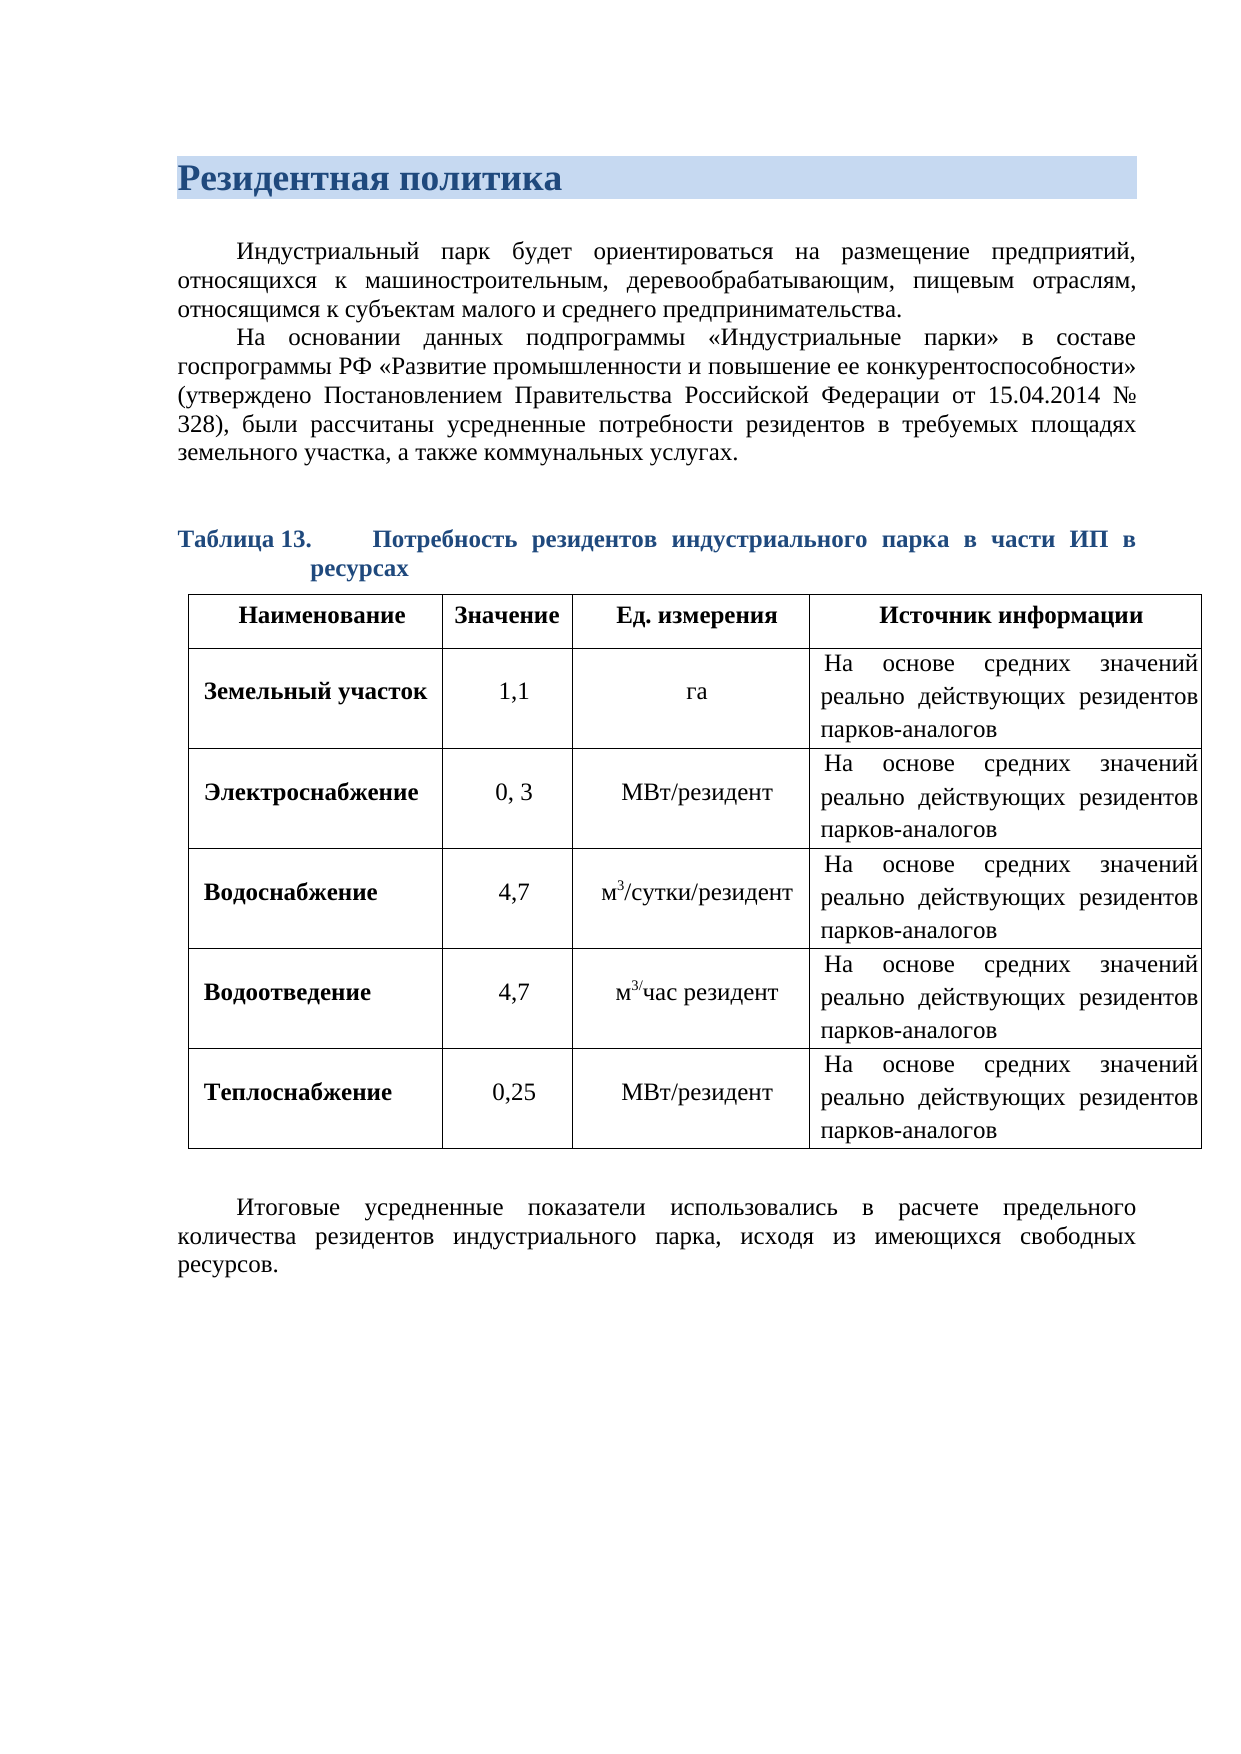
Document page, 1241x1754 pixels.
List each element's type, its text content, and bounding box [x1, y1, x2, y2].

table_cell га [573, 649, 809, 747]
table_cell На основе средних значений реально действующих резидентов парков-аналогов [810, 949, 1201, 1048]
text Потребность резидентов индустриального парка в части ИП в ресурсах [177, 524, 1137, 582]
table_cell Водоснабжение [189, 849, 442, 948]
text На основании данных подпрограммы «Индустриальные парки» в составе госпрограммы РФ «Развитие промышленности и повышение ее конкурентоспособности» (утверждено Постановлением Правительства Российской Федерации от 15.04.2014 № 328), были рассчитаны усредненные потребности резидентов в требуемых площадях земельного участка, а также коммунальных услугах. [177, 322, 1137, 466]
table_cell Электроснабжение [189, 749, 442, 848]
table_cell Теплоснабжение [189, 1049, 442, 1148]
table_cell На основе средних значений реально действующих резидентов парков-аналогов [810, 749, 1201, 848]
table_cell Земельный участок [189, 649, 442, 747]
table_cell 4,7 [443, 949, 572, 1048]
text Индустриальный парк будет ориентироваться на размещение предприятий, относящихся к машиностроительным, деревообрабатывающим, пищевым отраслям, относящимся к субъектам малого и среднего предпринимательства. [177, 236, 1137, 322]
table_cell 0, 3 [443, 749, 572, 848]
text Резидентная политика [177, 156, 1137, 199]
table_header Источник информации [810, 595, 1201, 647]
table_cell Водоотведение [189, 949, 442, 1048]
table_cell На основе средних значений реально действующих резидентов парков-аналогов [810, 1049, 1201, 1148]
table_cell 4,7 [443, 849, 572, 948]
text Итоговые усредненные показатели использовались в расчете предельного количества резидентов индустриального парка, исходя из имеющихся свободных ресурсов. [177, 1192, 1137, 1278]
table_cell м3/сутки/резидент [573, 849, 809, 948]
table_cell МВт/резидент [573, 1049, 809, 1148]
table_header Наименование [189, 595, 442, 647]
table_cell 1,1 [443, 649, 572, 747]
table_header Ед. измерения [573, 595, 809, 647]
table_cell МВт/резидент [573, 749, 809, 848]
table_cell м3/час резидент [573, 949, 809, 1048]
table_header Значение [443, 595, 572, 647]
table_cell На основе средних значений реально действующих резидентов парков-аналогов [810, 849, 1201, 948]
table_cell На основе средних значений реально действующих резидентов парков-аналогов [810, 649, 1201, 747]
table_cell 0,25 [443, 1049, 572, 1148]
